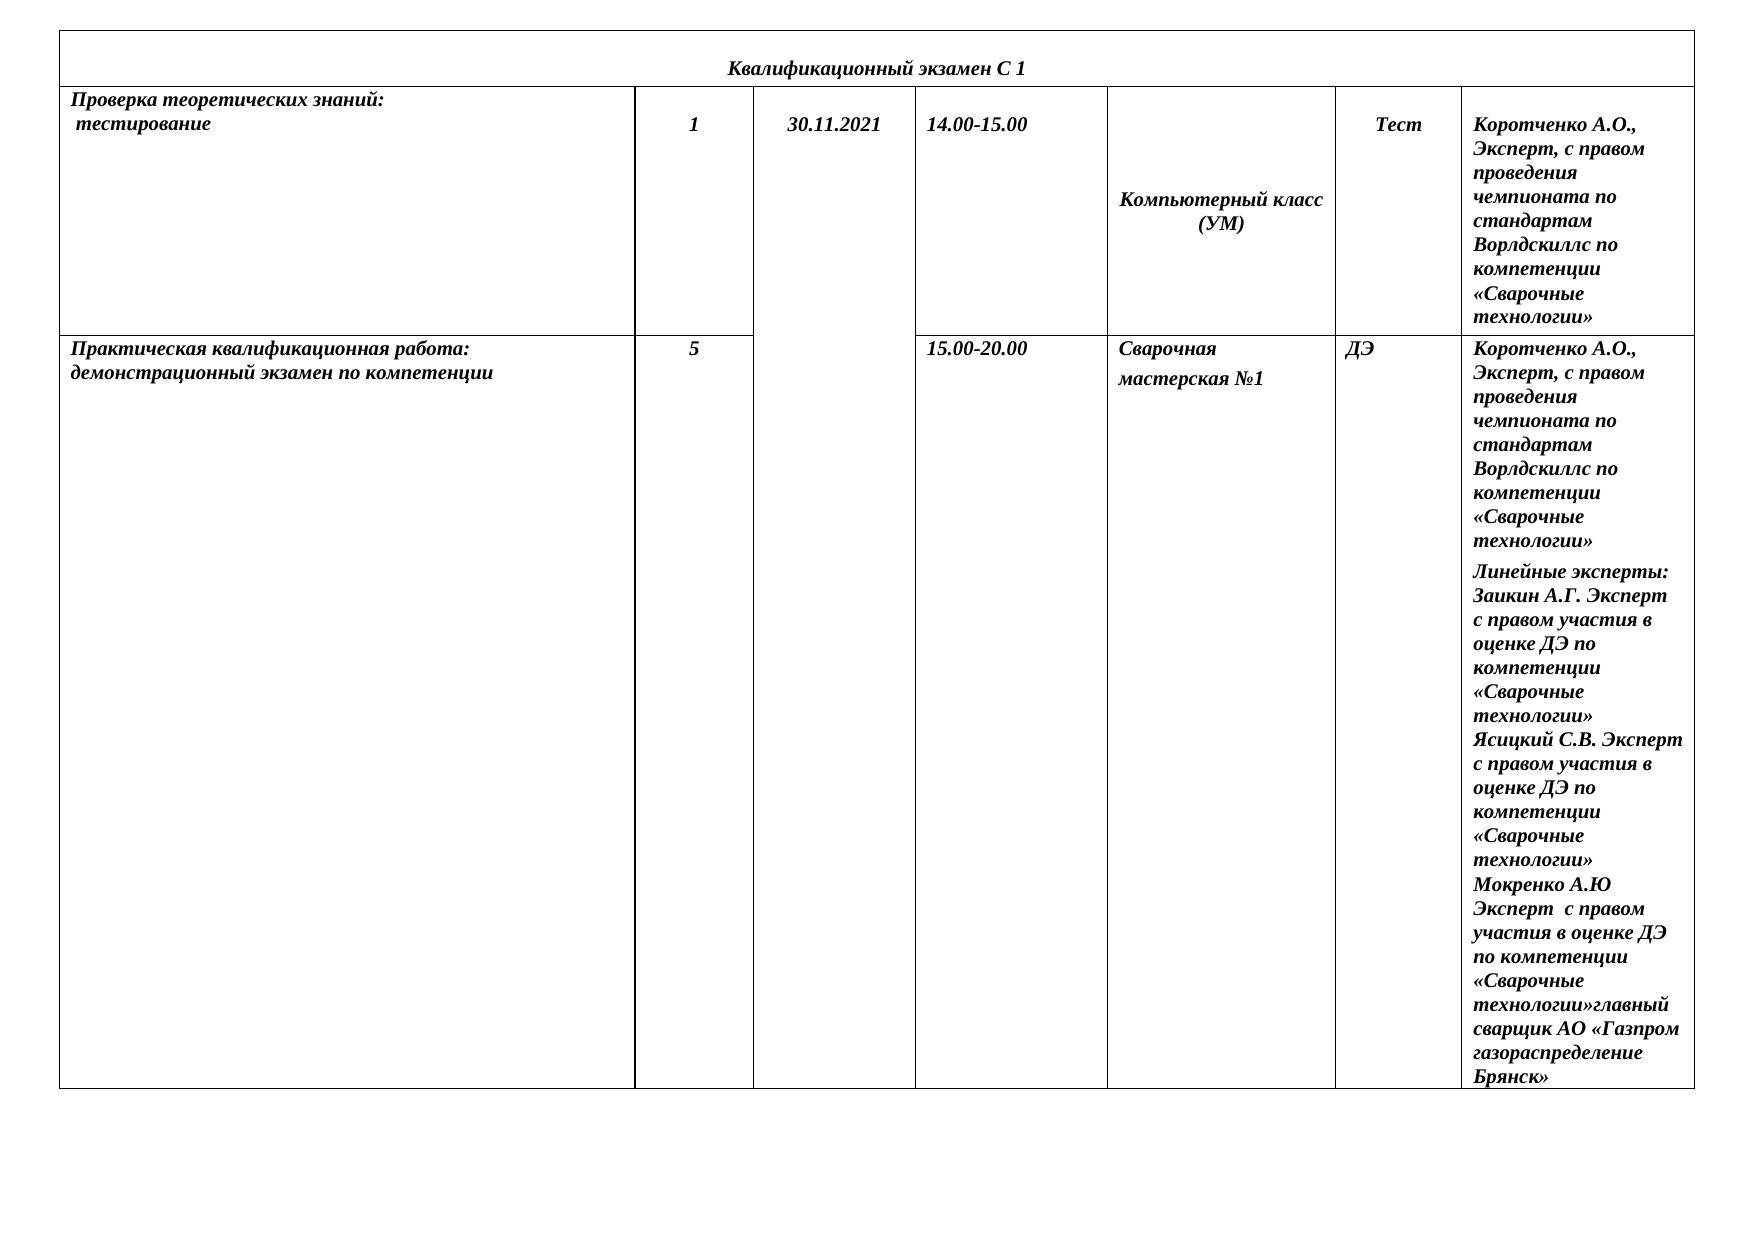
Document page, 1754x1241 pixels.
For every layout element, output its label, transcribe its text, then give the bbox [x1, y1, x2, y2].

table_cell 14.00-15.00 [916, 87, 1107, 335]
table_cell Коротченко А.О., Эксперт, с правом проведения чемпионата по стандартам Ворлдскиллс по компетенции «Сварочные технологии» Линейные эксперты: Заикин А.Г. Эксперт с правом участия в оценке ДЭ по компетенции «Сварочные технологии» Ясицкий С.В. Эксперт с правом участия в оценке ДЭ по компетенции «Сварочные технологии» Мокренко А.Ю Эксперт с правом участия в оценке ДЭ по компетенции «Сварочные технологии»главный сварщик АО «Газпром газораспределение Брянск» [1462, 336, 1694, 1088]
table_cell ДЭ [1336, 336, 1461, 1088]
table_header Квалификационный экзамен С 1 [60, 31, 1694, 86]
table_cell Тест [1336, 87, 1461, 335]
table_cell 1 [636, 87, 753, 335]
table_cell Коротченко А.О., Эксперт, с правом проведения чемпионата по стандартам Ворлдскиллс по компетенции «Сварочные технологии» [1462, 87, 1694, 335]
table_cell 30.11.2021 [754, 87, 915, 1088]
table_cell 15.00-20.00 [916, 336, 1107, 1088]
table_cell Сварочная мастерская №1 [1108, 336, 1335, 1088]
table_cell Практическая квалификационная работа: демонстрационный экзамен по компетенции [60, 336, 634, 1088]
table_cell Компьютерный класс (УМ) [1108, 87, 1335, 335]
table_cell 5 [636, 336, 753, 1088]
table_cell Проверка теоретических знаний: тестирование [60, 87, 634, 335]
